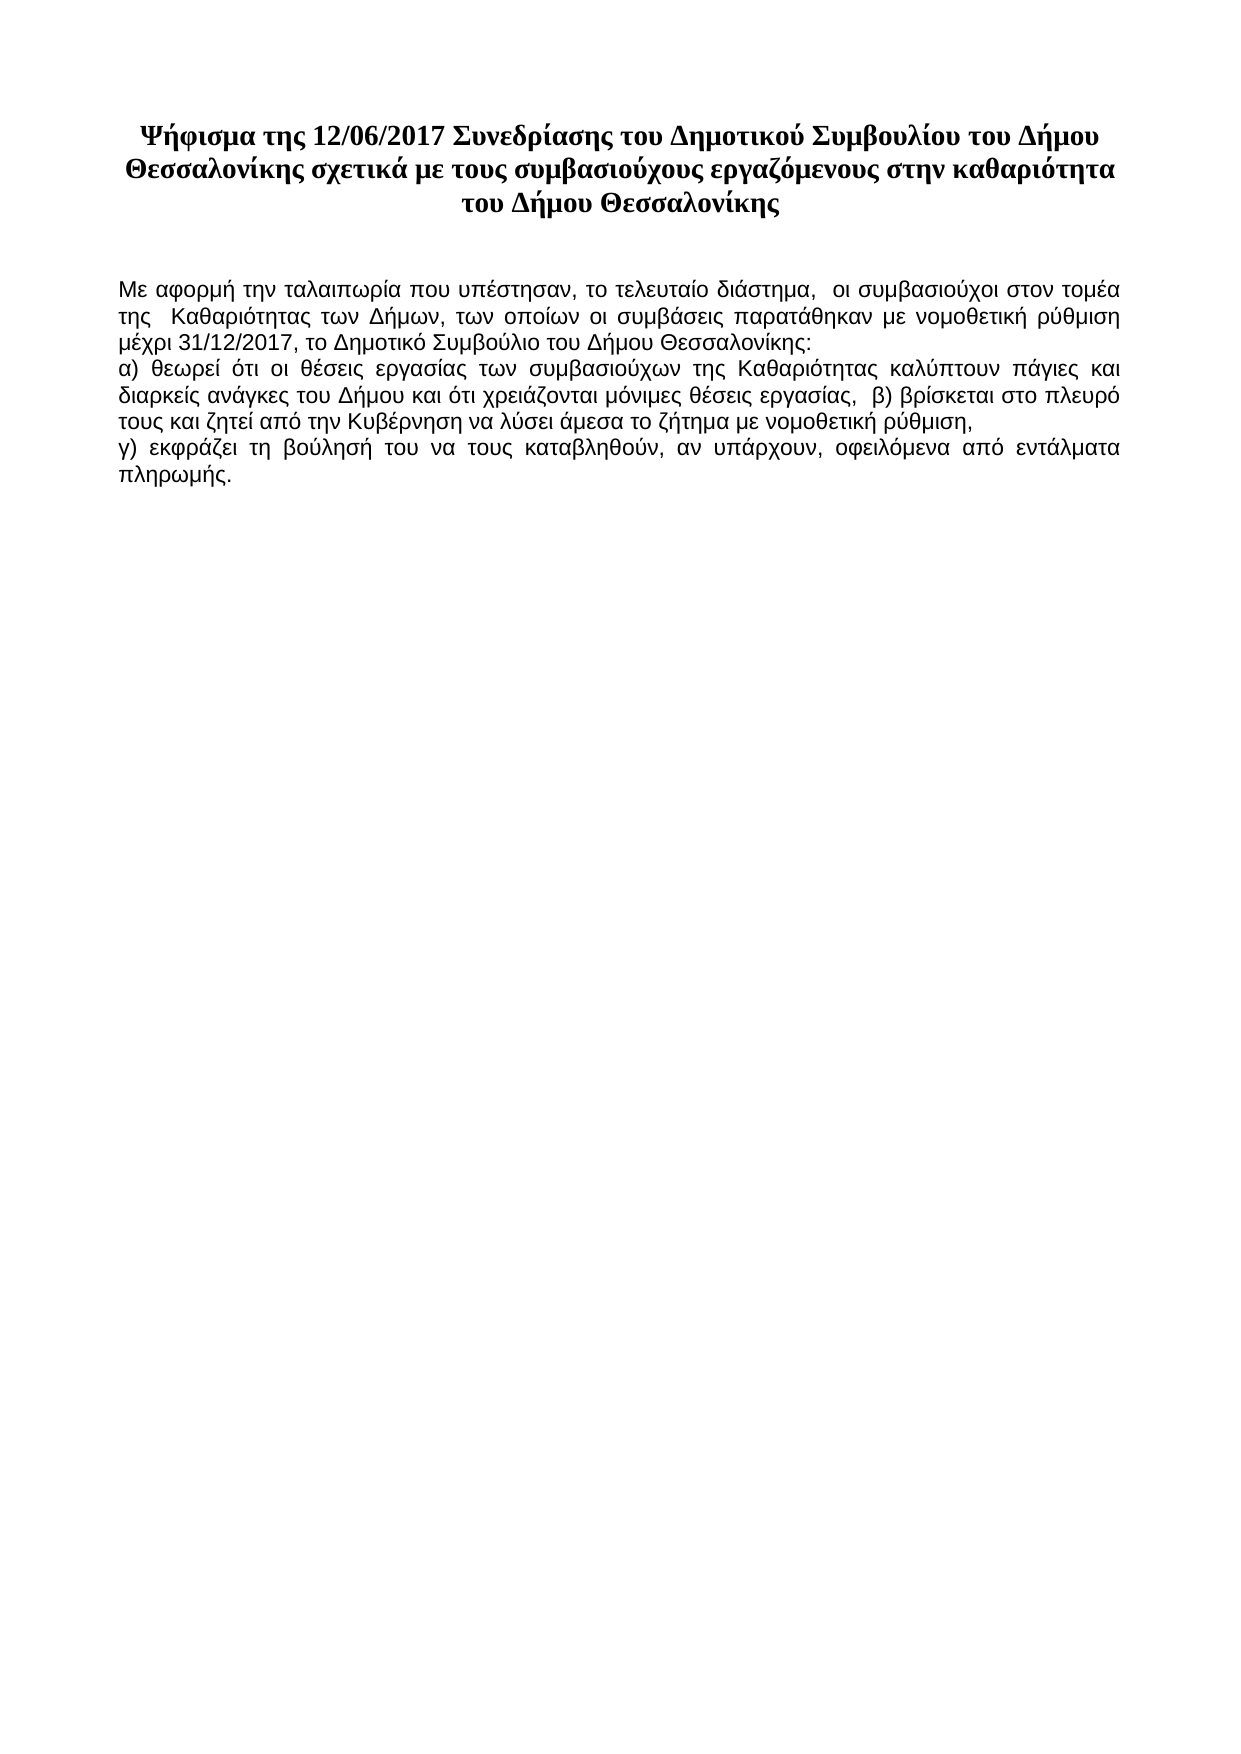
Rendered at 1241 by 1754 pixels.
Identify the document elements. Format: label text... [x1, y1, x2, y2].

text Ψήφισμα της 12/06/2017 Συνεδρίασης του Δημοτικού Συμβουλίου του Δήμου Θεσσαλονίκης σχετικά με τους συμβασιούχους εργαζόμενους στην καθαριότητα του Δήμου Θεσσαλονίκης [118, 118, 1122, 219]
text Με αφορμή την ταλαιπωρία που υπέστησαν, το τελευταίο διάστημα, οι συμβασιούχοι στον τομέα της Καθαριότητας των Δήμων, των οποίων οι συμβάσεις παρατάθηκαν με νομοθετική ρύθμιση μέχρι 31/12/2017, το Δημοτικό Συμβούλιο του Δήμου Θεσσαλονίκης: [118, 276, 1122, 355]
text α) θεωρεί ότι οι θέσεις εργασίας των συμβασιούχων της Καθαριότητας καλύπτουν πάγιες και διαρκείς ανάγκες του Δήμου και ότι χρειάζονται μόνιμες θέσεις εργασίας, β) βρίσκεται στο πλευρό τους και ζητεί από την Κυβέρνηση να λύσει άμεσα το ζήτημα με νομοθετική ρύθμιση, [118, 355, 1122, 434]
text γ) εκφράζει τη βούλησή του να τους καταβληθούν, αν υπάρχουν, οφειλόμενα από εντάλματα πληρωμής. [118, 434, 1122, 487]
